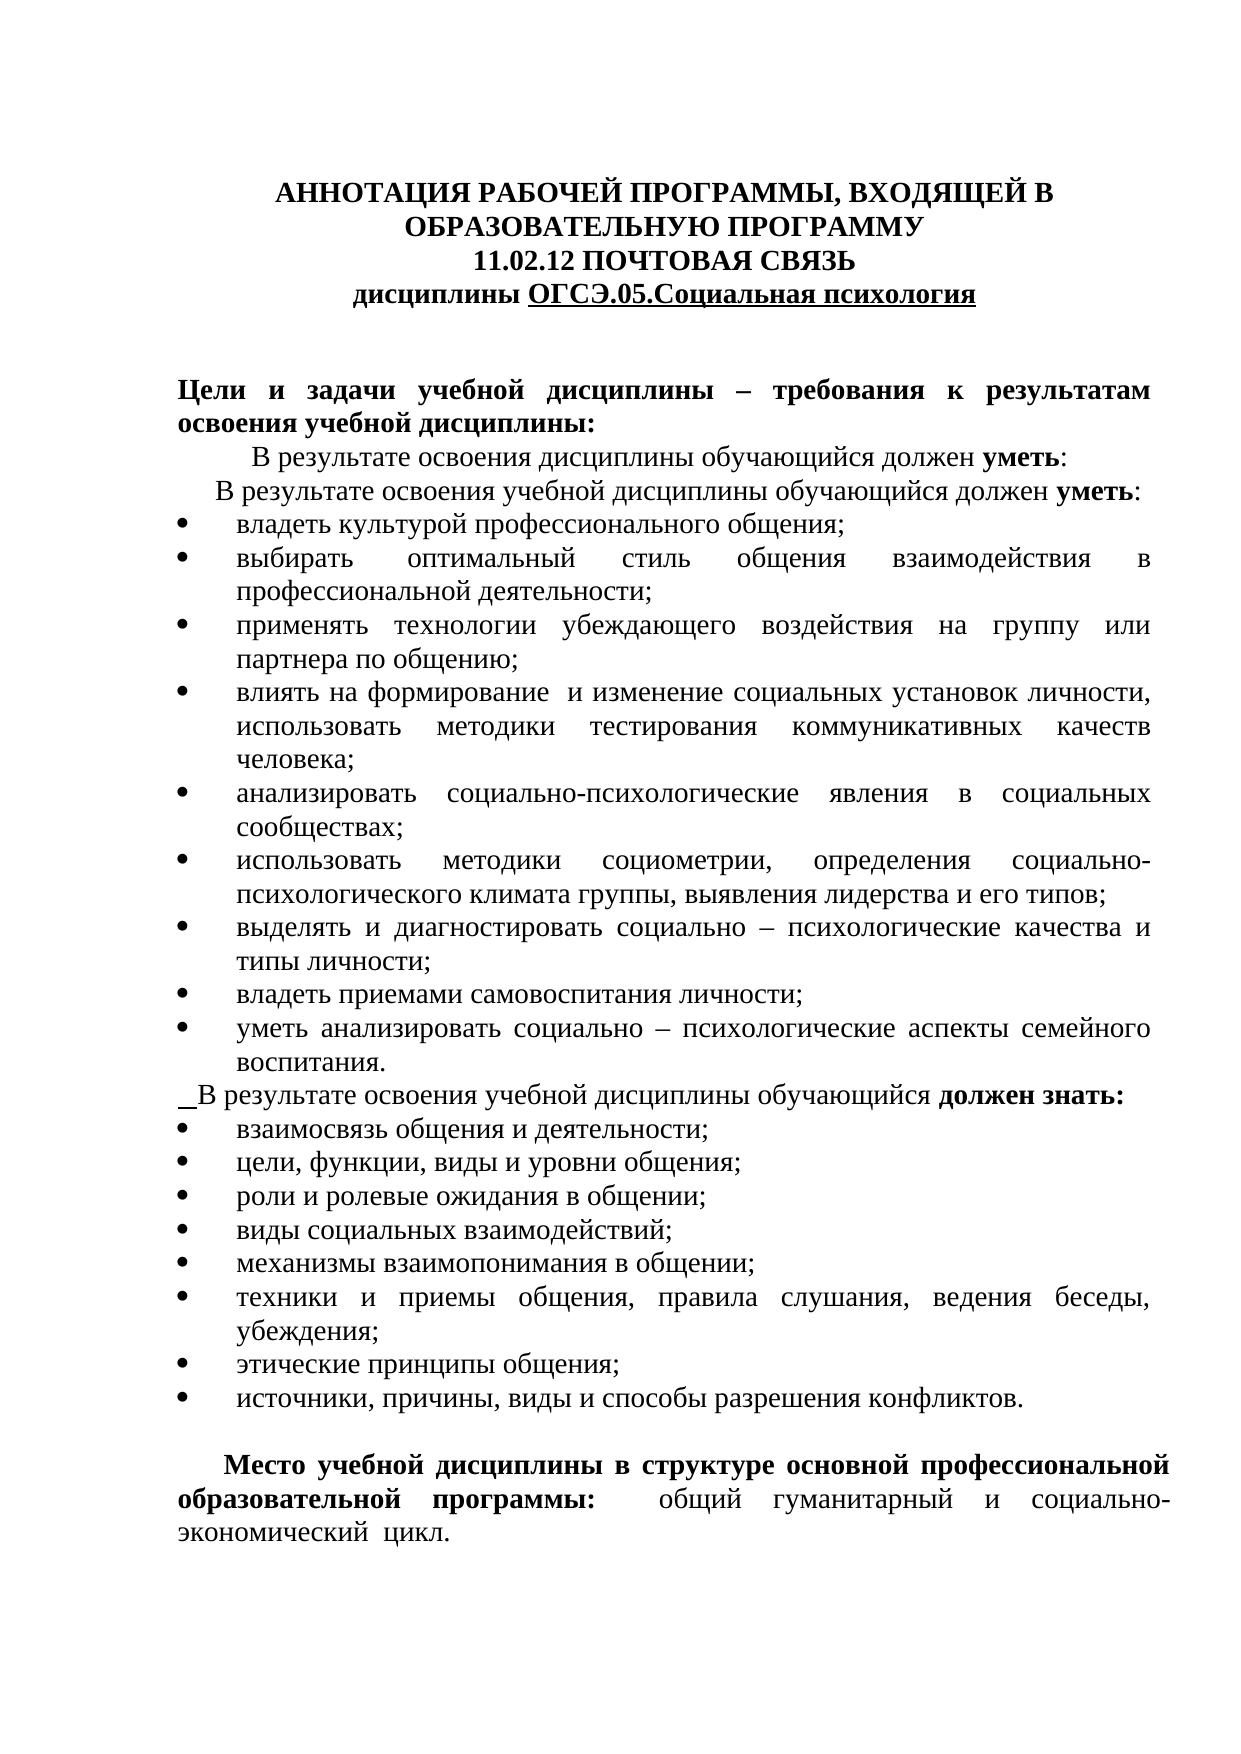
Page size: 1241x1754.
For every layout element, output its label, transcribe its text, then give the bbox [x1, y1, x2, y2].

list выделять и диагностировать социально – психологические качества и типы личности; [177, 909, 1152, 977]
list источники, причины, виды и способы разрешения конфликтов. [177, 1380, 1152, 1414]
list техники и приемы общения, правила слушания, ведения беседы, убеждения; [177, 1279, 1152, 1346]
list выбирать оптимальный стиль общения взаимодействия в профессиональной деятельности; [177, 540, 1152, 607]
list владеть приемами самовоспитания личности; [177, 977, 1152, 1010]
list использовать методики социометрии, определения социально-психологического климата группы, выявления лидерства и его типов; [177, 842, 1152, 909]
list влиять на формирование и изменение социальных установок личности, использовать методики тестирования коммуникативных качеств человека; [177, 674, 1152, 775]
text В результате освоения дисциплины обучающийся должен уметь: [177, 439, 1152, 473]
text Место учебной дисциплины в структуре основной профессиональной образовательной программы: общий гуманитарный и социально-экономический цикл. [177, 1447, 1171, 1548]
list применять технологии убеждающего воздействия на группу или партнера по общению; [177, 607, 1152, 674]
text дисциплины ОГСЭ.05.Социальная психология [177, 276, 1152, 310]
list роли и ролевые ожидания в общении; [177, 1178, 1152, 1212]
text 11.02.12 ПОЧТОВАЯ СВЯЗЬ [177, 243, 1152, 276]
text В результате освоения учебной дисциплины обучающийся должен уметь: [215, 473, 1152, 506]
list взаимосвязь общения и деятельности; [177, 1111, 1152, 1144]
text В результате освоения учебной дисциплины обучающийся должен знать: [177, 1077, 1152, 1111]
list виды социальных взаимодействий; [177, 1212, 1152, 1246]
list цели, функции, виды и уровни общения; [177, 1144, 1152, 1178]
list уметь анализировать социально – психологические аспекты семейного воспитания. [177, 1010, 1152, 1077]
text Цели и задачи учебной дисциплины – требования к результатам освоения учебной дисциплины: [177, 372, 1152, 439]
text АННОТАЦИЯ РАБОЧЕЙ ПРОГРАММЫ, ВХОДЯЩЕЙ В ОБРАЗОВАТЕЛЬНУЮ ПРОГРАММУ [177, 176, 1152, 243]
list владеть культурой профессионального общения; [177, 506, 1152, 540]
list этические принципы общения; [177, 1346, 1152, 1380]
list механизмы взаимопонимания в общении; [177, 1246, 1152, 1279]
list анализировать социально-психологические явления в социальных сообществах; [177, 775, 1152, 842]
